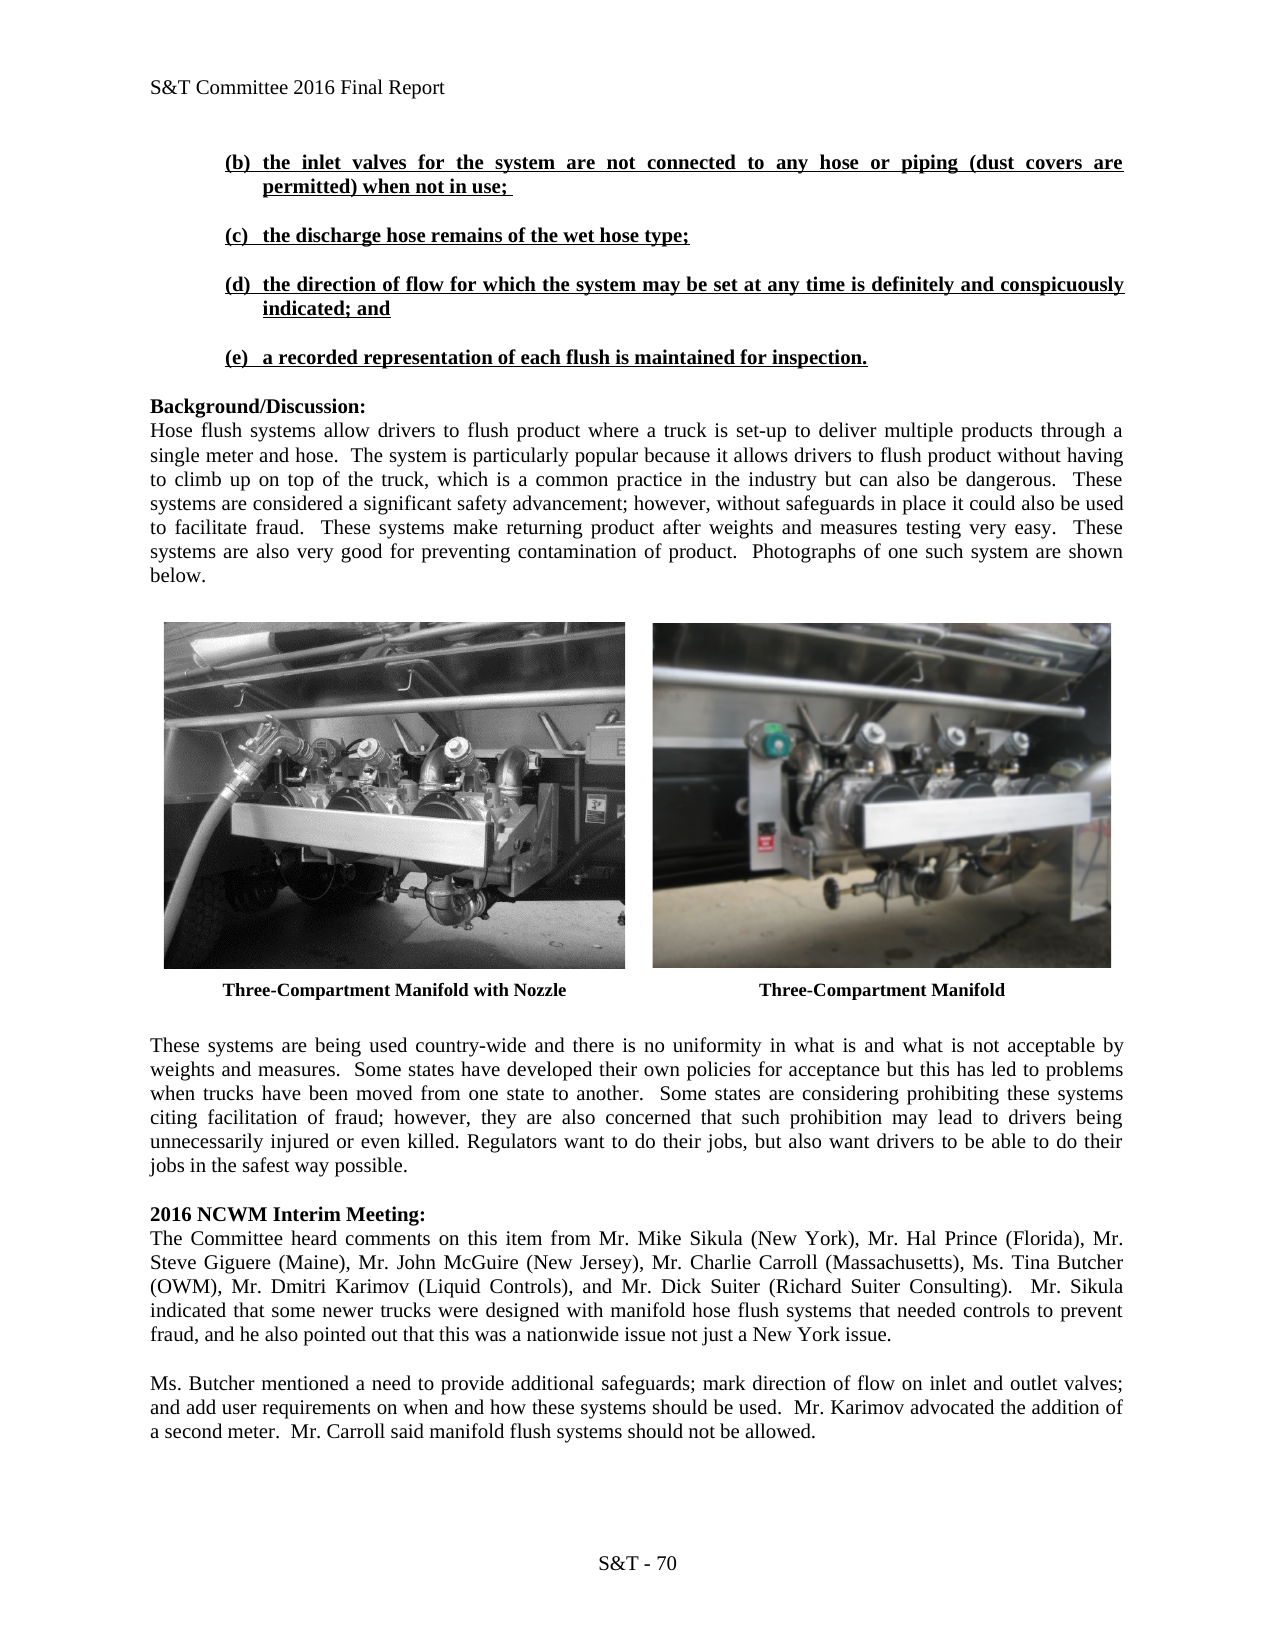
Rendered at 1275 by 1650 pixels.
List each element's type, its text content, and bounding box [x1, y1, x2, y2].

picture [163, 622, 625, 969]
text The Committee heard comments on this item from Mr. Mike Sikula (New York), Mr. Hal Prince (Florida), Mr. Steve Giguere (Maine), Mr. John McGuire (New Jersey), Mr. Charlie Carroll (Massachusetts), Ms. Tina Butcher (OWM), Mr. Dmitri Karimov (Liquid Controls), and Mr. Dick Suiter (Richard Suiter Consulting). Mr. Sikula indicated that some newer trucks were designed with manifold hose flush systems that needed controls to prevent fraud, and he also pointed out that this was a nationwide issue not just a New York issue. [150, 1226, 1125, 1346]
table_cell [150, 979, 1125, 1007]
text Ms. Butcher mentioned a need to provide additional safeguards; mark direction of flow on inlet and outlet valves; and add user requirements on when and how these systems should be used. Mr. Karimov advocated the addition of a second meter. Mr. Carroll said manifold flush systems should not be allowed. [150, 1371, 1125, 1443]
text 2016 NCWM Interim Meeting: [150, 1202, 1125, 1226]
text Background/Discussion: [150, 394, 1125, 418]
text (e) a recorded representation of each flush is maintained for inspection. [225, 345, 1125, 369]
text (b) the inlet valves for the system are not connected to any hose or piping (dust covers are permitted) when not in use; [225, 150, 1125, 198]
text (d) the direction of flow for which the system may be set at any time is definitely and conspicuously indicated; and [225, 294, 1125, 320]
text These systems are being used country-wide and there is no uniformity in what is and what is not acceptable by weights and measures. Some states have developed their own policies for acceptance but this has led to problems when trucks have been moved from one state to another. Some states are considering prohibiting these systems citing facilitation of fraud; however, they are also concerned that such prohibition may lead to drivers being unnecessarily injured or even killed. Regulators want to do their jobs, but also want drivers to be able to do their jobs in the safest way possible. [150, 1032, 1125, 1177]
text Hose flush systems allow drivers to flush product where a truck is set-up to deliver multiple products through a single meter and hose. The system is particularly popular because it allows drivers to flush product without having to climb up on top of the truck, which is a common practice in the industry but can also be dangerous. These systems are considered a significant safety advancement; however, without safeguards in place it could also be used to facilitate fraud. These systems make returning product after weights and measures testing very easy. These systems are also very good for preventing contamination of product. Photographs of one such system are shown below. [150, 418, 1125, 587]
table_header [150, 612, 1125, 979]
text (d) the direction of flow for which the system may be set at any time is definitely and conspicuously indicated; and [225, 272, 1125, 293]
picture [652, 623, 1112, 968]
text (c) the discharge hose remains of the wet hose type; [225, 223, 1125, 247]
